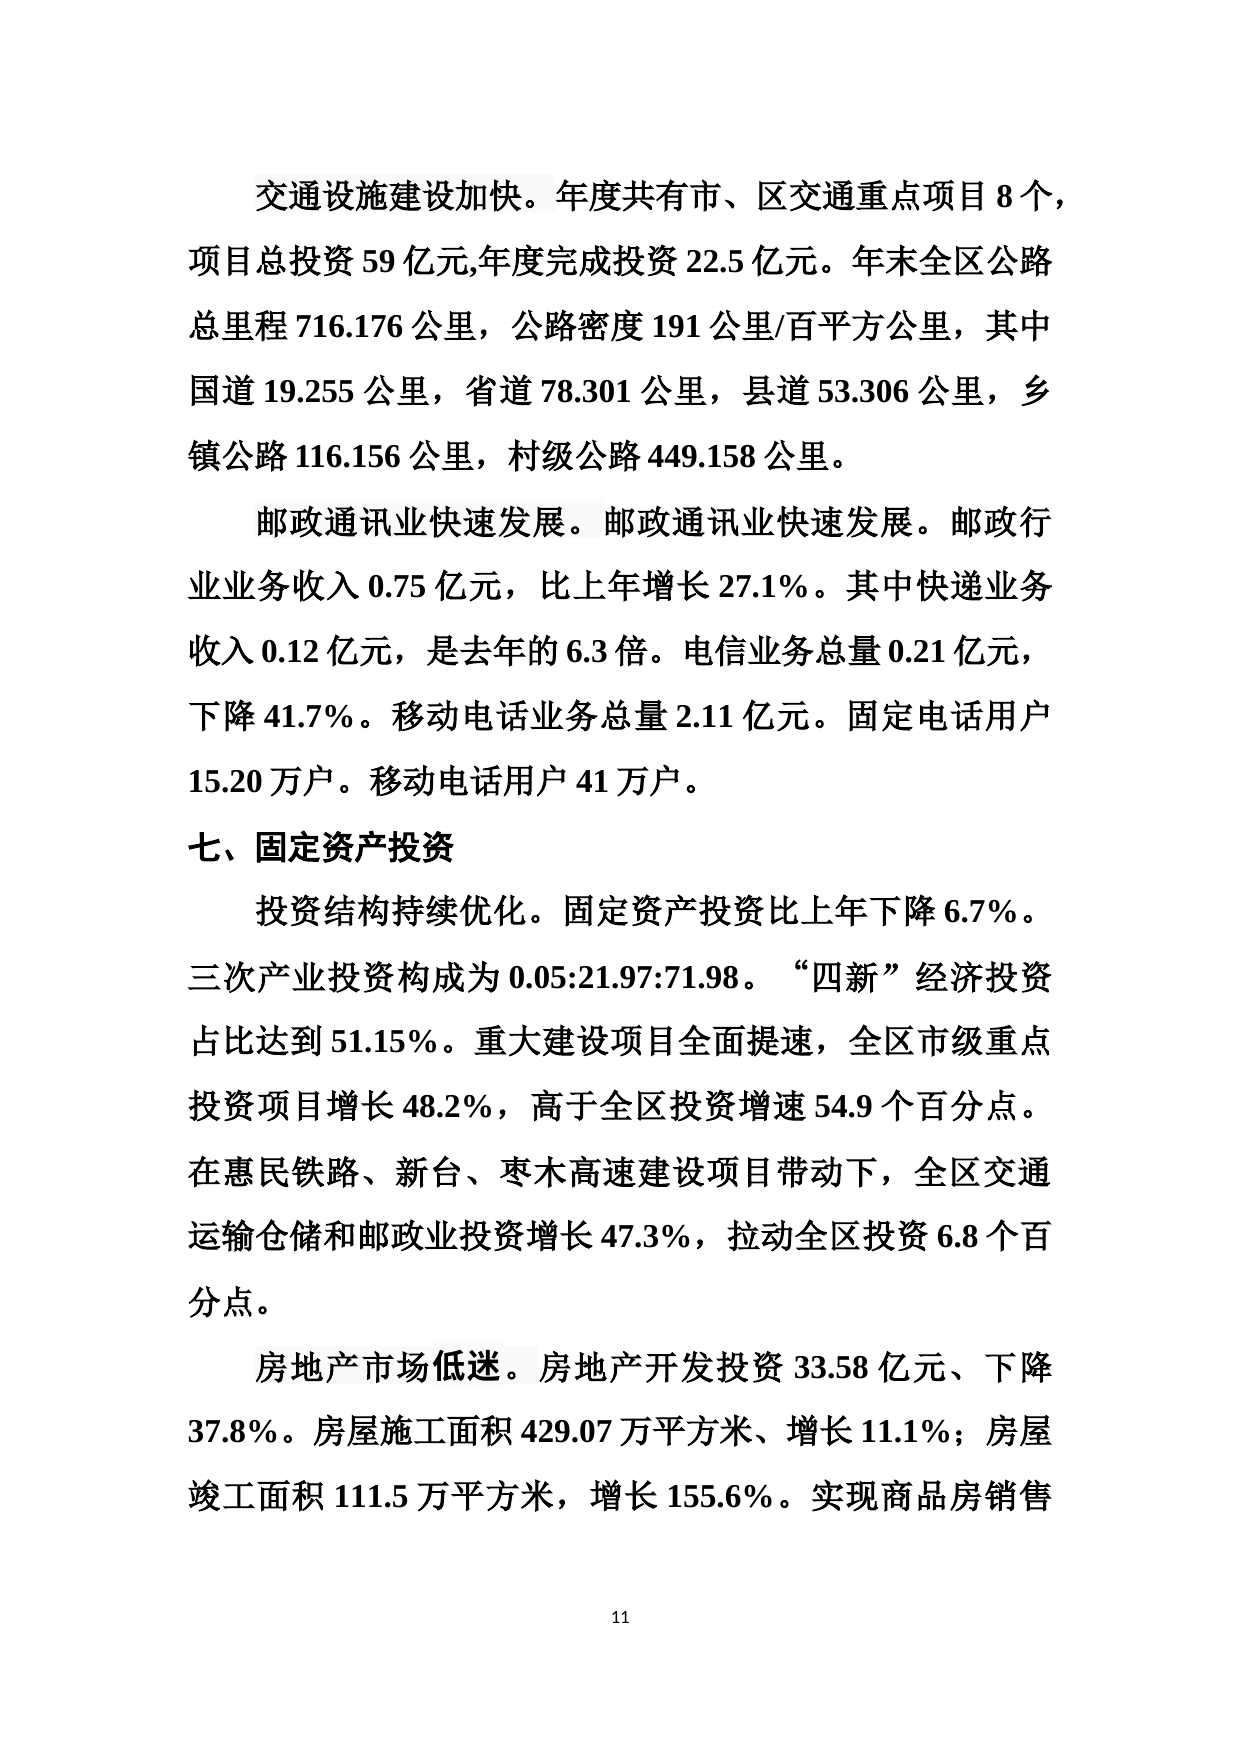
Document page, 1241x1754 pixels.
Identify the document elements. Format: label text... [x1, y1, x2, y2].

text 交通设施建设加快。年度共有市、区交通重点项目8个，项目总投资59亿元,年度完成投资22.5亿元。年末全区公路总里程716.176公里，公路密度191公里/百平方公里，其中国道19.255公里，省道78.301公里，县道53.306公里，乡镇公路116.156公里，村级公路449.158公里。 [187, 162, 1053, 487]
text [187, 1332, 1053, 1527]
text 邮政通讯业快速发展。邮政通讯业快速发展。邮政行业业务收入0.75亿元，比上年增长27.1%。其中快递业务收入0.12亿元，是去年的6.3倍。电信业务总量0.21亿元，下降41.7%。移动电话业务总量2.11亿元。固定电话用户15.20万户。移动电话用户41万户。 七、固定资产投资 [187, 487, 1053, 877]
text 投资结构持续优化。固定资产投资比上年下降6.7%。三次产业投资构成为0.05:21.97:71.98。“四新”经济投资占比达到51.15%。重大建设项目全面提速，全区市级重点投资项目增长48.2%，高于全区投资增速54.9个百分点。在惠民铁路、新台、枣木高速建设项目带动下，全区交通运输仓储和邮政业投资增长47.3%，拉动全区投资6.8个百分点。 [187, 877, 1053, 1332]
